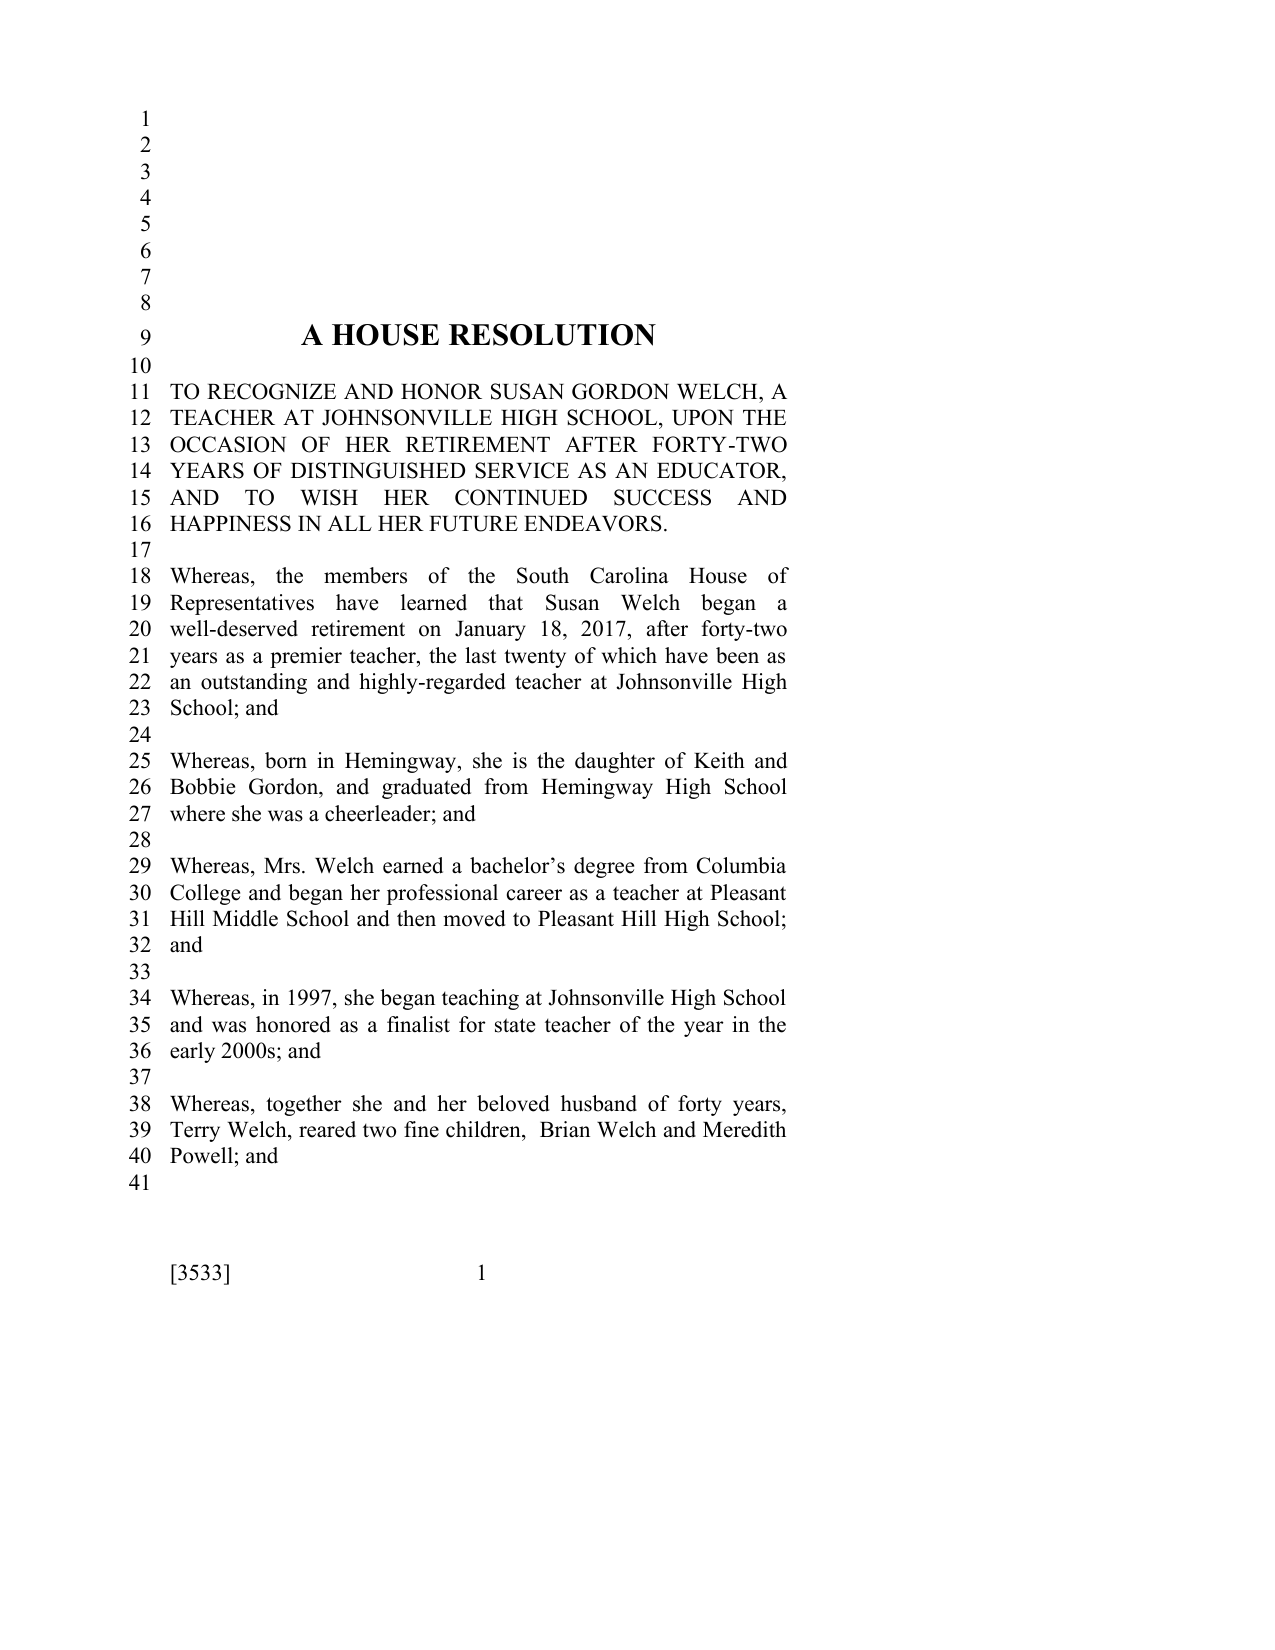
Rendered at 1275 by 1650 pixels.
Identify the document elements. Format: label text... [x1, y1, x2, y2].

text Whereas, in 1997, she began teaching at Johnsonville High School and was honored as a finalist for state teacher of the year in the early 2000s; and [169, 984, 787, 1063]
text A HOUSE RESOLUTION [169, 316, 787, 352]
text Whereas, Mrs. Welch earned a bachelor’s degree from Columbia College and began her professional career as a teacher at Pleasant Hill Middle School and then moved to Pleasant Hill High School; and [169, 852, 787, 958]
text TO RECOGNIZE AND HONOR SUSAN GORDON WELCH, A TEACHER AT JOHNSONVILLE HIGH SCHOOL, UPON THE OCCASION OF HER RETIREMENT AFTER FORTY-TWO YEARS OF DISTINGUISHED SERVICE AS AN EDUCATOR, AND TO WISH HER CONTINUED SUCCESS AND HAPPINESS IN ALL HER FUTURE ENDEAVORS. [169, 378, 787, 536]
text Whereas, born in Hemingway, she is the daughter of Keith and Bobbie Gordon, and graduated from Hemingway High School where she was a cheerleader; and [169, 747, 787, 826]
text Whereas, the members of the South Carolina House of Representatives have learned that Susan Welch began a well-deserved retirement on January 18, 2017, after forty-two years as a premier teacher, the last twenty of which have been as an outstanding and highly-regarded teacher at Johnsonville High School; and [169, 563, 787, 721]
text Whereas, together she and her beloved husband of forty years, Terry Welch, reared two fine children, Brian Welch and Meredith Powell; and [169, 1090, 787, 1169]
